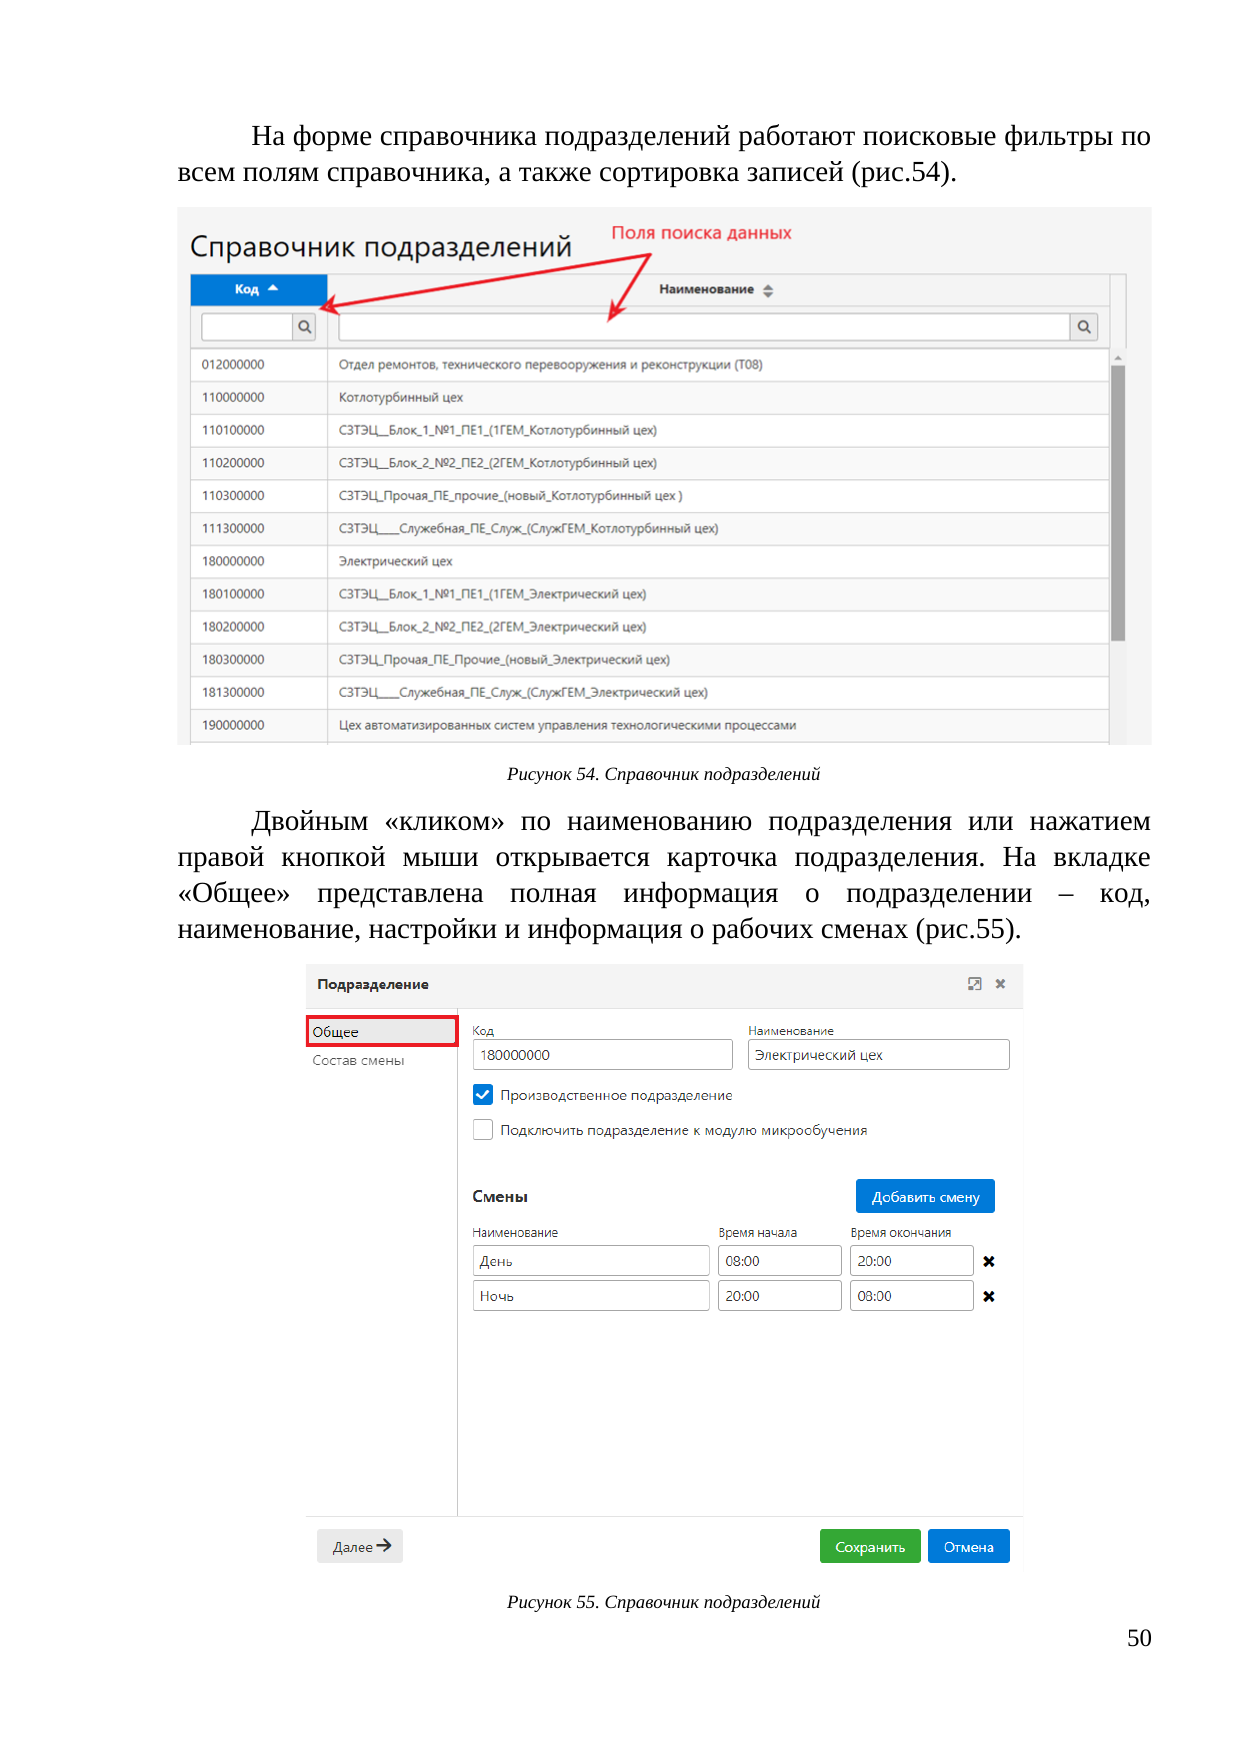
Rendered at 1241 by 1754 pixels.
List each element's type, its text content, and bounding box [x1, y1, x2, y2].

picture [305, 964, 1024, 1572]
text Рисунок 54. Справочник подразделений [177, 763, 1152, 785]
text Рисунок 55. Справочник подразделений [177, 1591, 1152, 1612]
text Двойным «кликом» по наименованию подразделения или нажатием правой кнопкой мыши открывается карточка подразделения. На вкладке «Общее» представлена полная информация о подразделении – код, наименование, настройки и информация о рабочих сменах (рис.55). [177, 803, 1152, 945]
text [177, 118, 1152, 188]
picture [177, 207, 1152, 745]
